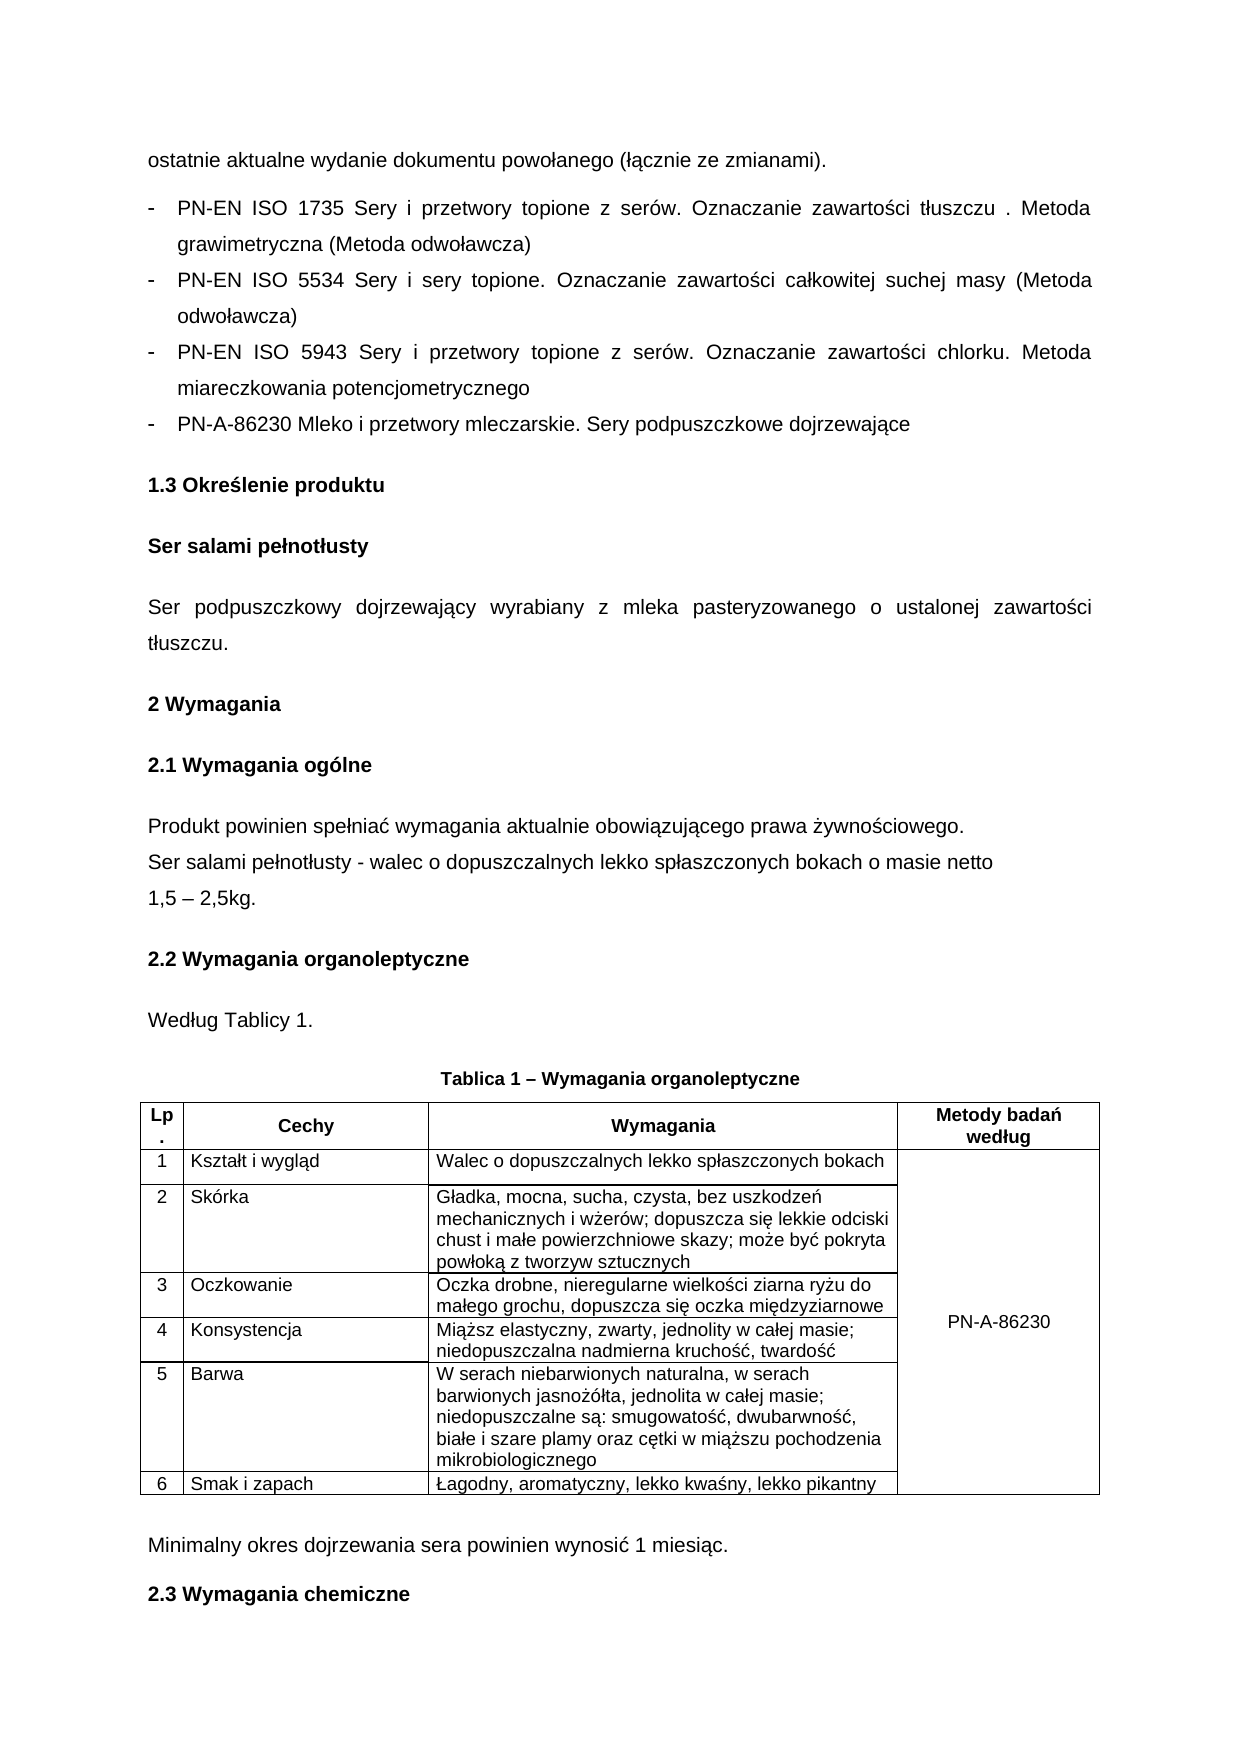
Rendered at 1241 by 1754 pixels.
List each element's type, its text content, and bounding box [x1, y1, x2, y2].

text 2.3 Wymagania chemiczne [148, 1581, 1093, 1605]
text Według Tablicy 1. [148, 1007, 1093, 1031]
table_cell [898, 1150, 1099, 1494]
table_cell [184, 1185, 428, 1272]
list PN-A-86230 Mleko i przetwory mleczarskie. Sery podpuszczkowe dojrzewające [148, 412, 1093, 436]
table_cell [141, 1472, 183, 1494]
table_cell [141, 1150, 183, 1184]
list PN-EN ISO 5534 Sery i sery topione. Oznaczanie zawartości całkowitej suchej masy (Metoda odwoławcza) [148, 268, 1093, 328]
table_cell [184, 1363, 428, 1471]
list PN-EN ISO 5943 Sery i przetwory topione z serów. Oznaczanie zawartości chlorku. Metoda miareczkowania potencjometrycznego [148, 340, 1093, 400]
text 1.3 Określenie produktu [148, 473, 1093, 497]
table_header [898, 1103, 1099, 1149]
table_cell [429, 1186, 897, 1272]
subtitle Tablica 1 – Wymagania organoleptyczne [148, 1068, 1093, 1089]
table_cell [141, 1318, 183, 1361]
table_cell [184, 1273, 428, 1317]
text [148, 148, 1093, 172]
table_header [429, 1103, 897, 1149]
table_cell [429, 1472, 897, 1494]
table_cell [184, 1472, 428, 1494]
text Produkt powinien spełniać wymagania aktualnie obowiązującego prawa żywnościowego. [148, 814, 1093, 838]
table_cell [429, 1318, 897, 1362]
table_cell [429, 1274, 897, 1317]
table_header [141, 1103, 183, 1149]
text 2.2 Wymagania organoleptyczne [148, 946, 1093, 970]
text Minimalny okres dojrzewania sera powinien wynosić 1 miesiąc. [148, 1532, 1093, 1556]
text 2 Wymagania [148, 692, 1093, 716]
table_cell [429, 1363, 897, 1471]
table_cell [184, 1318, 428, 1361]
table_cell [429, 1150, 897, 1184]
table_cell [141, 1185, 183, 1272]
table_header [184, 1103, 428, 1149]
text Ser podpuszczkowy dojrzewający wyrabiany z mleka pasteryzowanego o ustalonej zawartości tłuszczu. [148, 595, 1093, 655]
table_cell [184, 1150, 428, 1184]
list PN-EN ISO 1735 Sery i przetwory topione z serów. Oznaczanie zawartości tłuszczu . Metoda grawimetryczna (Metoda odwoławcza) [148, 196, 1093, 256]
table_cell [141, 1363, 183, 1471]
text 2.1 Wymagania ogólne [148, 753, 1093, 777]
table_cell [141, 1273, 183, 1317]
text Ser salami pełnotłusty - walec o dopuszczalnych lekko spłaszczonych bokach o masie netto 1,5 – 2,5kg. [148, 849, 1093, 909]
text Ser salami pełnotłusty [148, 534, 1093, 558]
